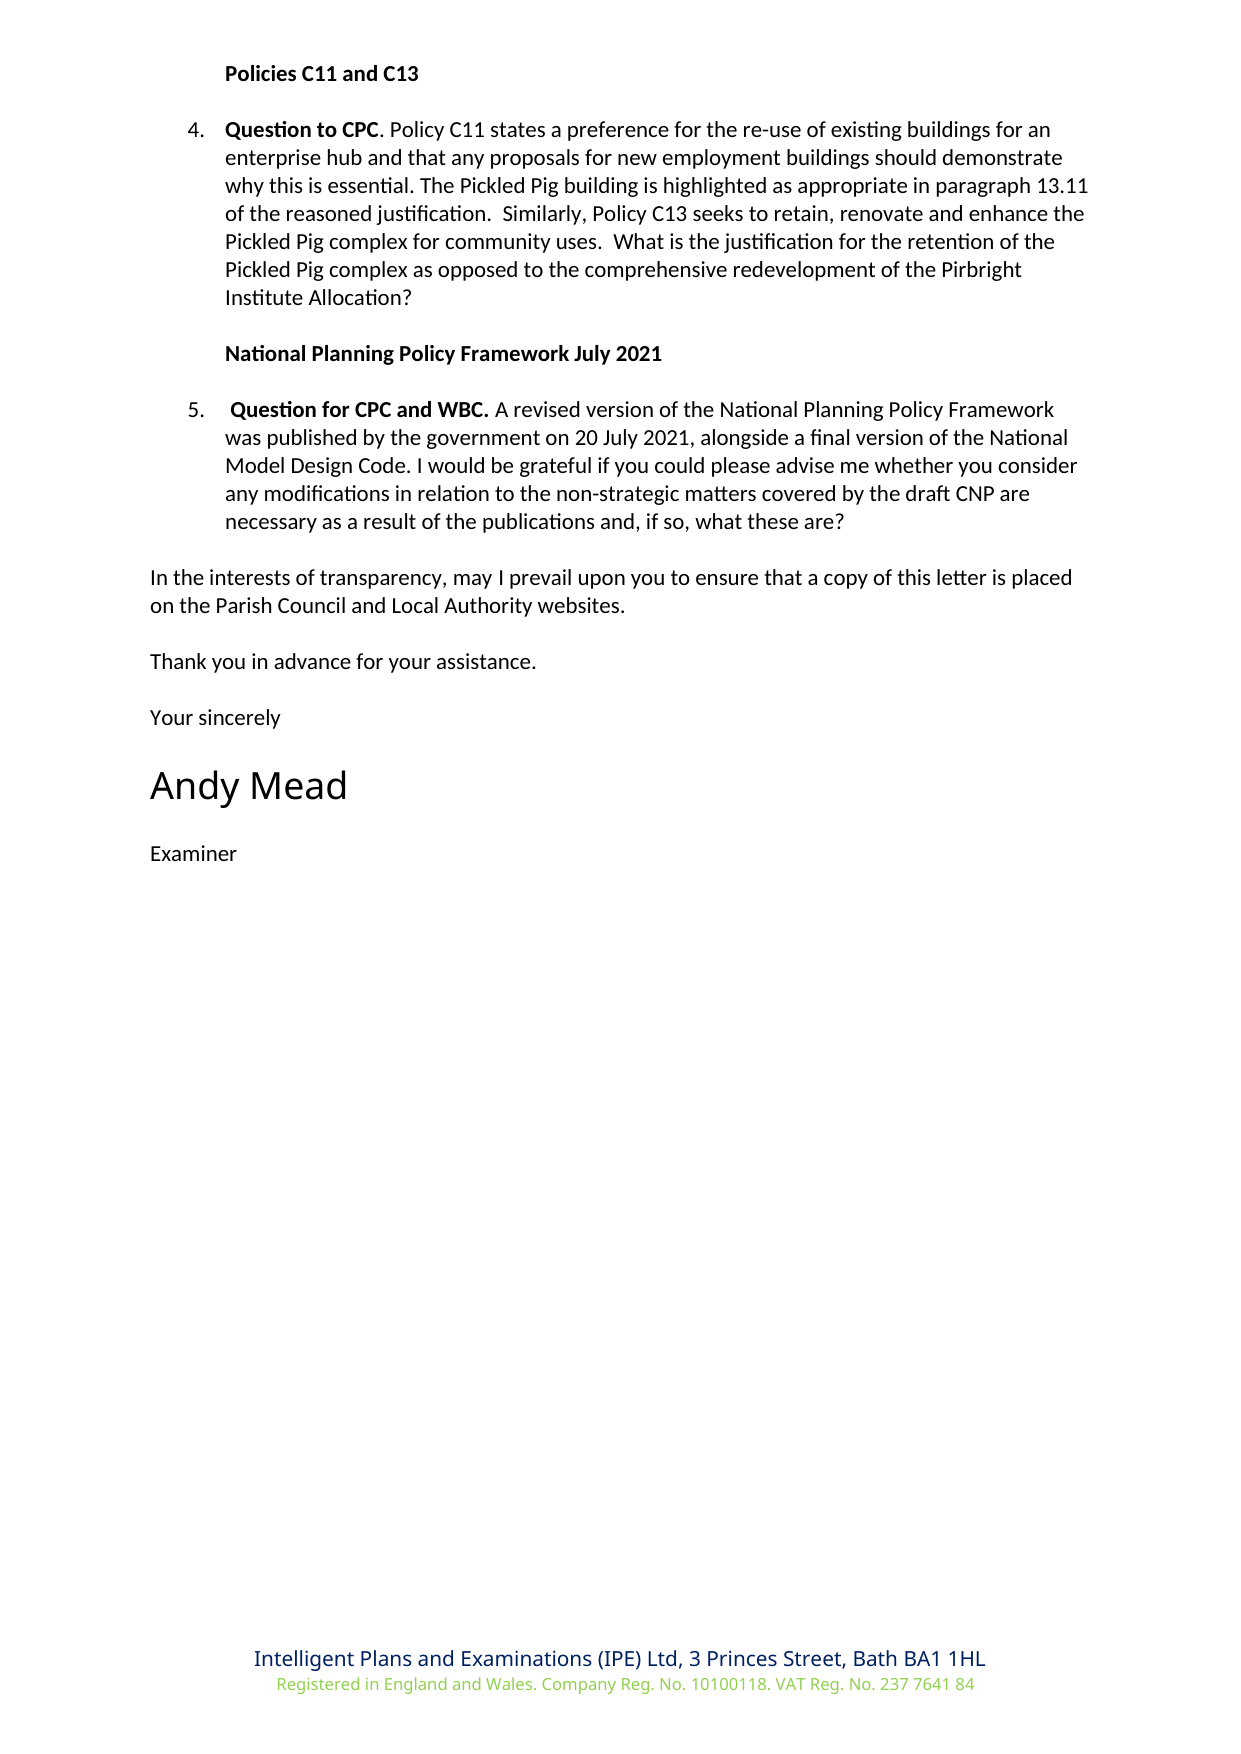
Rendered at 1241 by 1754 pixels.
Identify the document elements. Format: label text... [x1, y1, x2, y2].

text National Planning Policy Framework July 2021 [225, 339, 1090, 367]
text Thank you in advance for your assistance. [150, 647, 1090, 676]
text Your sincerely [150, 703, 1090, 732]
list Question for CPC and WBC. A revised version of the National Planning Policy Framework was published by the government on 20 July 2021, alongside a final version of the National Model Design Code. I would be grateful if you could please advise me whether you consider any modifications in relation to the non-strategic matters covered by the draft CNP are necessary as a result of the publications and, if so, what these are? [187, 395, 1090, 535]
text Andy Mead [150, 759, 1090, 811]
list Question to CPC. Policy C11 states a preference for the re-use of existing buildings for an enterprise hub and that any proposals for new employment buildings should demonstrate why this is essential. The Pickled Pig building is highlighted as appropriate in paragraph 13.11 of the reasoned justification. Similarly, Policy C13 seeks to retain, renovate and enhance the Pickled Pig complex for community uses. What is the justification for the retention of the Pickled Pig complex as opposed to the comprehensive redevelopment of the Pirbright Institute Allocation? [187, 115, 1090, 311]
text In the interests of transparency, may I prevail upon you to ensure that a copy of this letter is placed on the Parish Council and Local Authority websites. [150, 563, 1090, 619]
list Policies C11 and C13 [225, 59, 1090, 87]
text Examiner [150, 839, 1090, 867]
